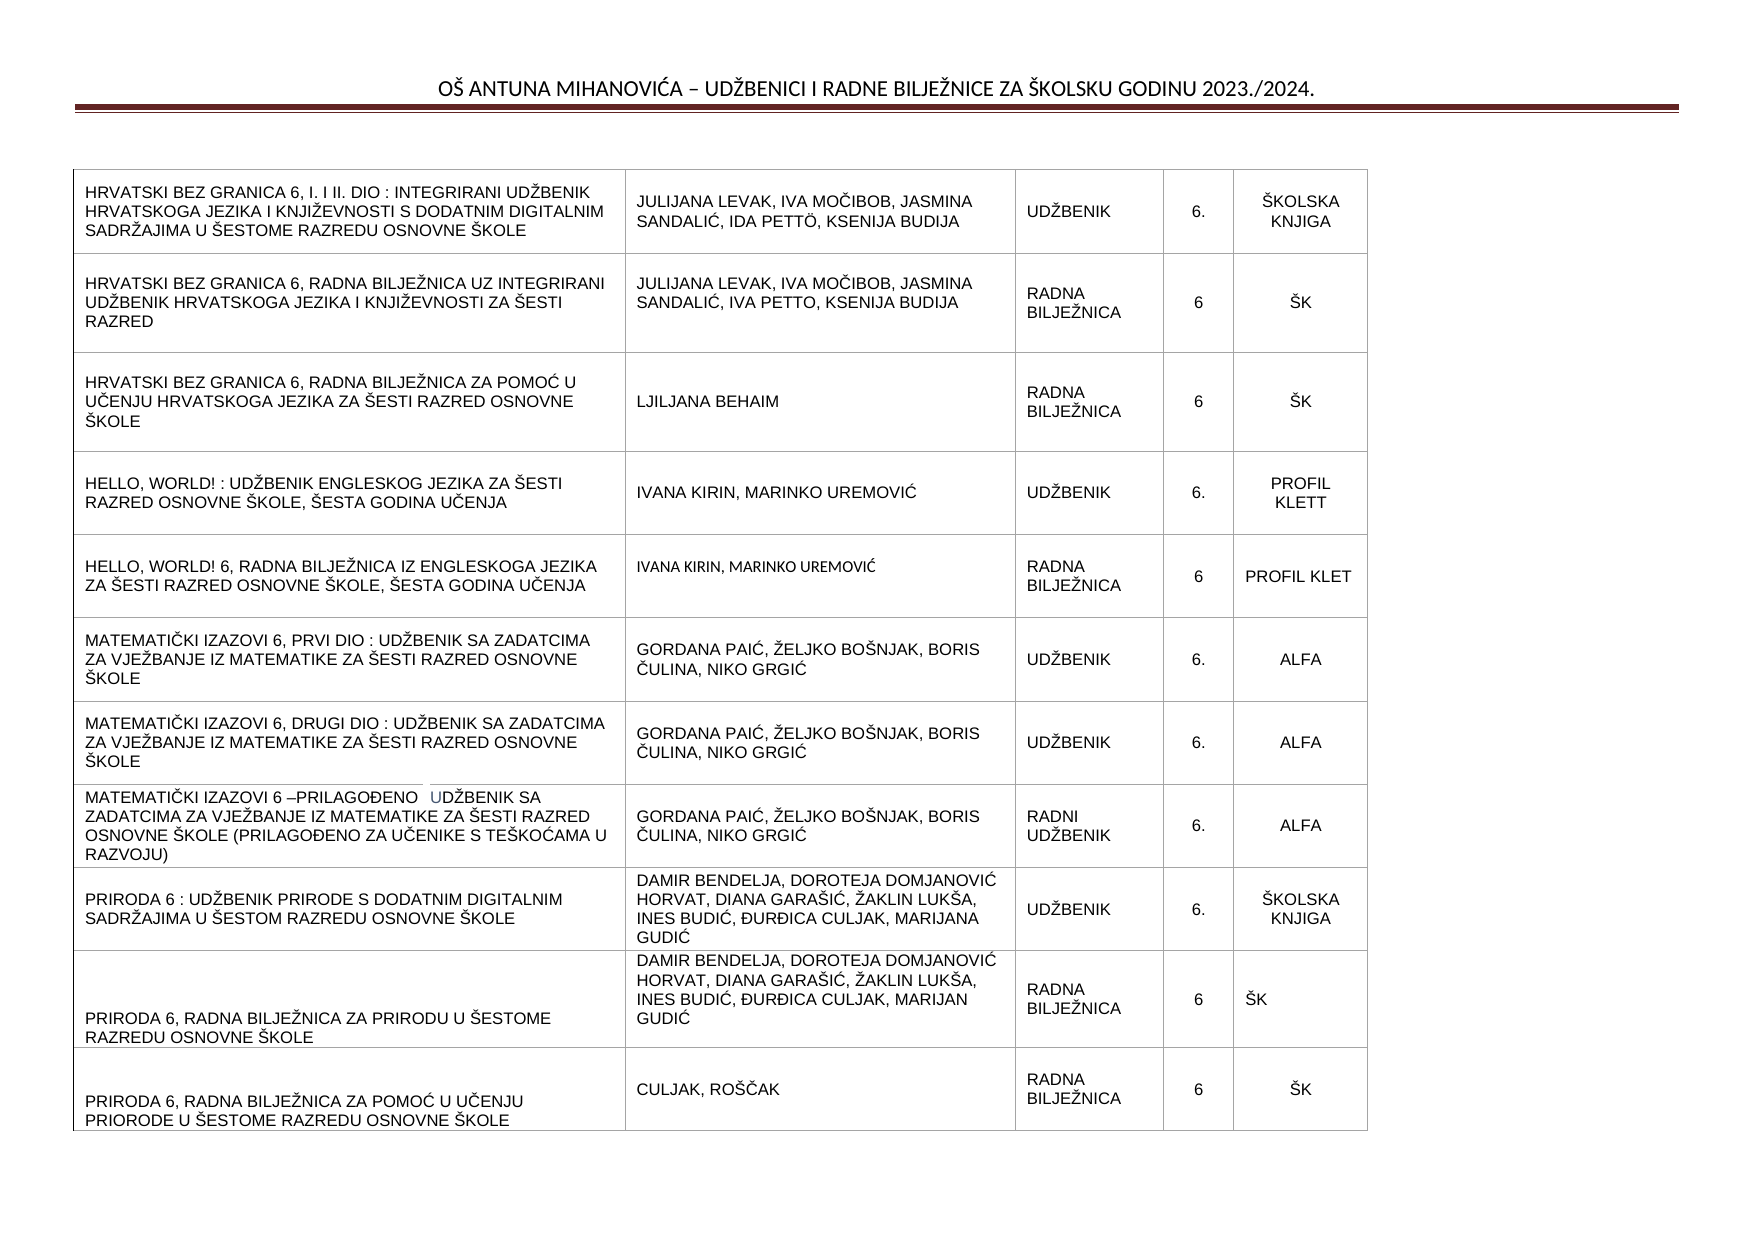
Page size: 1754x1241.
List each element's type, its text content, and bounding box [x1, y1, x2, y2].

table_cell UDŽBENIK [1016, 618, 1163, 701]
table_cell 6. [1164, 618, 1233, 701]
table_cell PRIRODA 6, RADNA BILJEŽNICA ZA PRIRODU U ŠESTOME RAZREDU OSNOVNE ŠKOLE [74, 951, 625, 1047]
table_cell GORDANA PAIĆ, ŽELJKO BOŠNJAK, BORIS ČULINA, NIKO GRGIĆ [626, 702, 1015, 784]
table_cell ŠK [1234, 951, 1367, 1047]
table_cell ALFA [1234, 702, 1367, 784]
table_cell JULIJANA LEVAK, IVA MOČIBOB, JASMINA SANDALIĆ, IVA PETTO, KSENIJA BUDIJA [626, 254, 1015, 352]
table_cell PRIRODA 6, RADNA BILJEŽNICA ZA POMOĆ U UČENJU PRIORODE U ŠESTOME RAZREDU OSNOVNE ŠKOLE [74, 1048, 625, 1130]
table_cell IVANA KIRIN, MARINKO UREMOVIĆ [626, 452, 1015, 534]
table_cell HELLO, WORLD! : UDŽBENIK ENGLESKOG JEZIKA ZA ŠESTI RAZRED OSNOVNE ŠKOLE, ŠESTA GODINA UČENJA [74, 452, 625, 534]
table_cell PROFIL KLET [1234, 535, 1367, 617]
table_cell 6 [1164, 353, 1233, 451]
table_cell RADNA BILJEŽNICA [1016, 1048, 1163, 1130]
table_header HRVATSKI BEZ GRANICA 6, I. I II. DIO : INTEGRIRANI UDŽBENIK HRVATSKOGA JEZIKA I KNJIŽEVNOSTI S DODATNIM DIGITALNIM SADRŽAJIMA U ŠESTOME RAZREDU OSNOVNE ŠKOLE [74, 170, 625, 252]
table_cell MATEMATIČKI IZAZOVI 6, PRVI DIO : UDŽBENIK SA ZADATCIMA ZA VJEŽBANJE IZ MATEMATIKE ZA ŠESTI RAZRED OSNOVNE ŠKOLE [74, 618, 625, 701]
table_cell ŠK [1234, 1048, 1367, 1130]
table_cell 6 [1164, 535, 1233, 617]
table_cell MATEMATIČKI IZAZOVI 6 –PRILAGOĐENO UDŽBENIK SA ZADATCIMA ZA VJEŽBANJE IZ MATEMATIKE ZA ŠESTI RAZRED OSNOVNE ŠKOLE (PRILAGOĐENO ZA UČENIKE S TEŠKOĆAMA U RAZVOJU) [74, 785, 625, 867]
table_cell HRVATSKI BEZ GRANICA 6, RADNA BILJEŽNICA ZA POMOĆ U UČENJU HRVATSKOGA JEZIKA ZA ŠESTI RAZRED OSNOVNE ŠKOLE [74, 353, 625, 451]
table_cell GORDANA PAIĆ, ŽELJKO BOŠNJAK, BORIS ČULINA, NIKO GRGIĆ [626, 618, 1015, 701]
table_cell MATEMATIČKI IZAZOVI 6, DRUGI DIO : UDŽBENIK SA ZADATCIMA ZA VJEŽBANJE IZ MATEMATIKE ZA ŠESTI RAZRED OSNOVNE ŠKOLE [74, 702, 625, 784]
table_cell ALFA [1234, 785, 1367, 867]
table_cell RADNA BILJEŽNICA [1016, 353, 1163, 451]
table_cell DAMIR BENDELJA, DOROTEJA DOMJANOVIĆ HORVAT, DIANA GARAŠIĆ, ŽAKLIN LUKŠA, INES BUDIĆ, ĐURĐICA CULJAK, MARIJAN GUDIĆ [626, 951, 1015, 1047]
table_cell IVANA KIRIN, MARINKO UREMOVIĆ [626, 535, 1015, 617]
table_cell 6 [1164, 1048, 1233, 1130]
table_cell UDŽBENIK [1016, 702, 1163, 784]
table_cell ŠK [1234, 353, 1367, 451]
table_cell LJILJANA BEHAIM [626, 353, 1015, 451]
table_cell 6. [1164, 868, 1233, 950]
table_cell RADNA BILJEŽNICA [1016, 535, 1163, 617]
table_cell ŠKOLSKA KNJIGA [1234, 868, 1367, 950]
table_cell UDŽBENIK [1016, 452, 1163, 534]
table_cell GORDANA PAIĆ, ŽELJKO BOŠNJAK, BORIS ČULINA, NIKO GRGIĆ [626, 785, 1015, 867]
table_cell 6 [1164, 254, 1233, 352]
table_cell DAMIR BENDELJA, DOROTEJA DOMJANOVIĆ HORVAT, DIANA GARAŠIĆ, ŽAKLIN LUKŠA, INES BUDIĆ, ĐURĐICA CULJAK, MARIJANA GUDIĆ [626, 868, 1015, 950]
table_cell PROFIL KLETT [1234, 452, 1367, 534]
table_header JULIJANA LEVAK, IVA MOČIBOB, JASMINA SANDALIĆ, IDA PETTÖ, KSENIJA BUDIJA [626, 170, 1015, 252]
table_cell 6. [1164, 452, 1233, 534]
table_header ŠKOLSKA KNJIGA [1234, 170, 1367, 252]
table_cell PRIRODA 6 : UDŽBENIK PRIRODE S DODATNIM DIGITALNIM SADRŽAJIMA U ŠESTOM RAZREDU OSNOVNE ŠKOLE [74, 868, 625, 950]
table_cell RADNA BILJEŽNICA [1016, 951, 1163, 1047]
table_cell HELLO, WORLD! 6, RADNA BILJEŽNICA IZ ENGLESKOGA JEZIKA ZA ŠESTI RAZRED OSNOVNE ŠKOLE, ŠESTA GODINA UČENJA [74, 535, 625, 617]
table_header UDŽBENIK [1016, 170, 1163, 252]
table_cell RADNI UDŽBENIK [1016, 785, 1163, 867]
table_cell 6 [1164, 951, 1233, 1047]
table_cell RADNA BILJEŽNICA [1016, 254, 1163, 352]
table_cell 6. [1164, 702, 1233, 784]
table_cell ALFA [1234, 618, 1367, 701]
table_cell 6. [1164, 785, 1233, 867]
table_cell HRVATSKI BEZ GRANICA 6, RADNA BILJEŽNICA UZ INTEGRIRANI UDŽBENIK HRVATSKOGA JEZIKA I KNJIŽEVNOSTI ZA ŠESTI RAZRED [74, 254, 625, 352]
table_header 6. [1164, 170, 1233, 252]
table_cell UDŽBENIK [1016, 868, 1163, 950]
table_cell ŠK [1234, 254, 1367, 352]
table_cell CULJAK, ROŠČAK [626, 1048, 1015, 1130]
